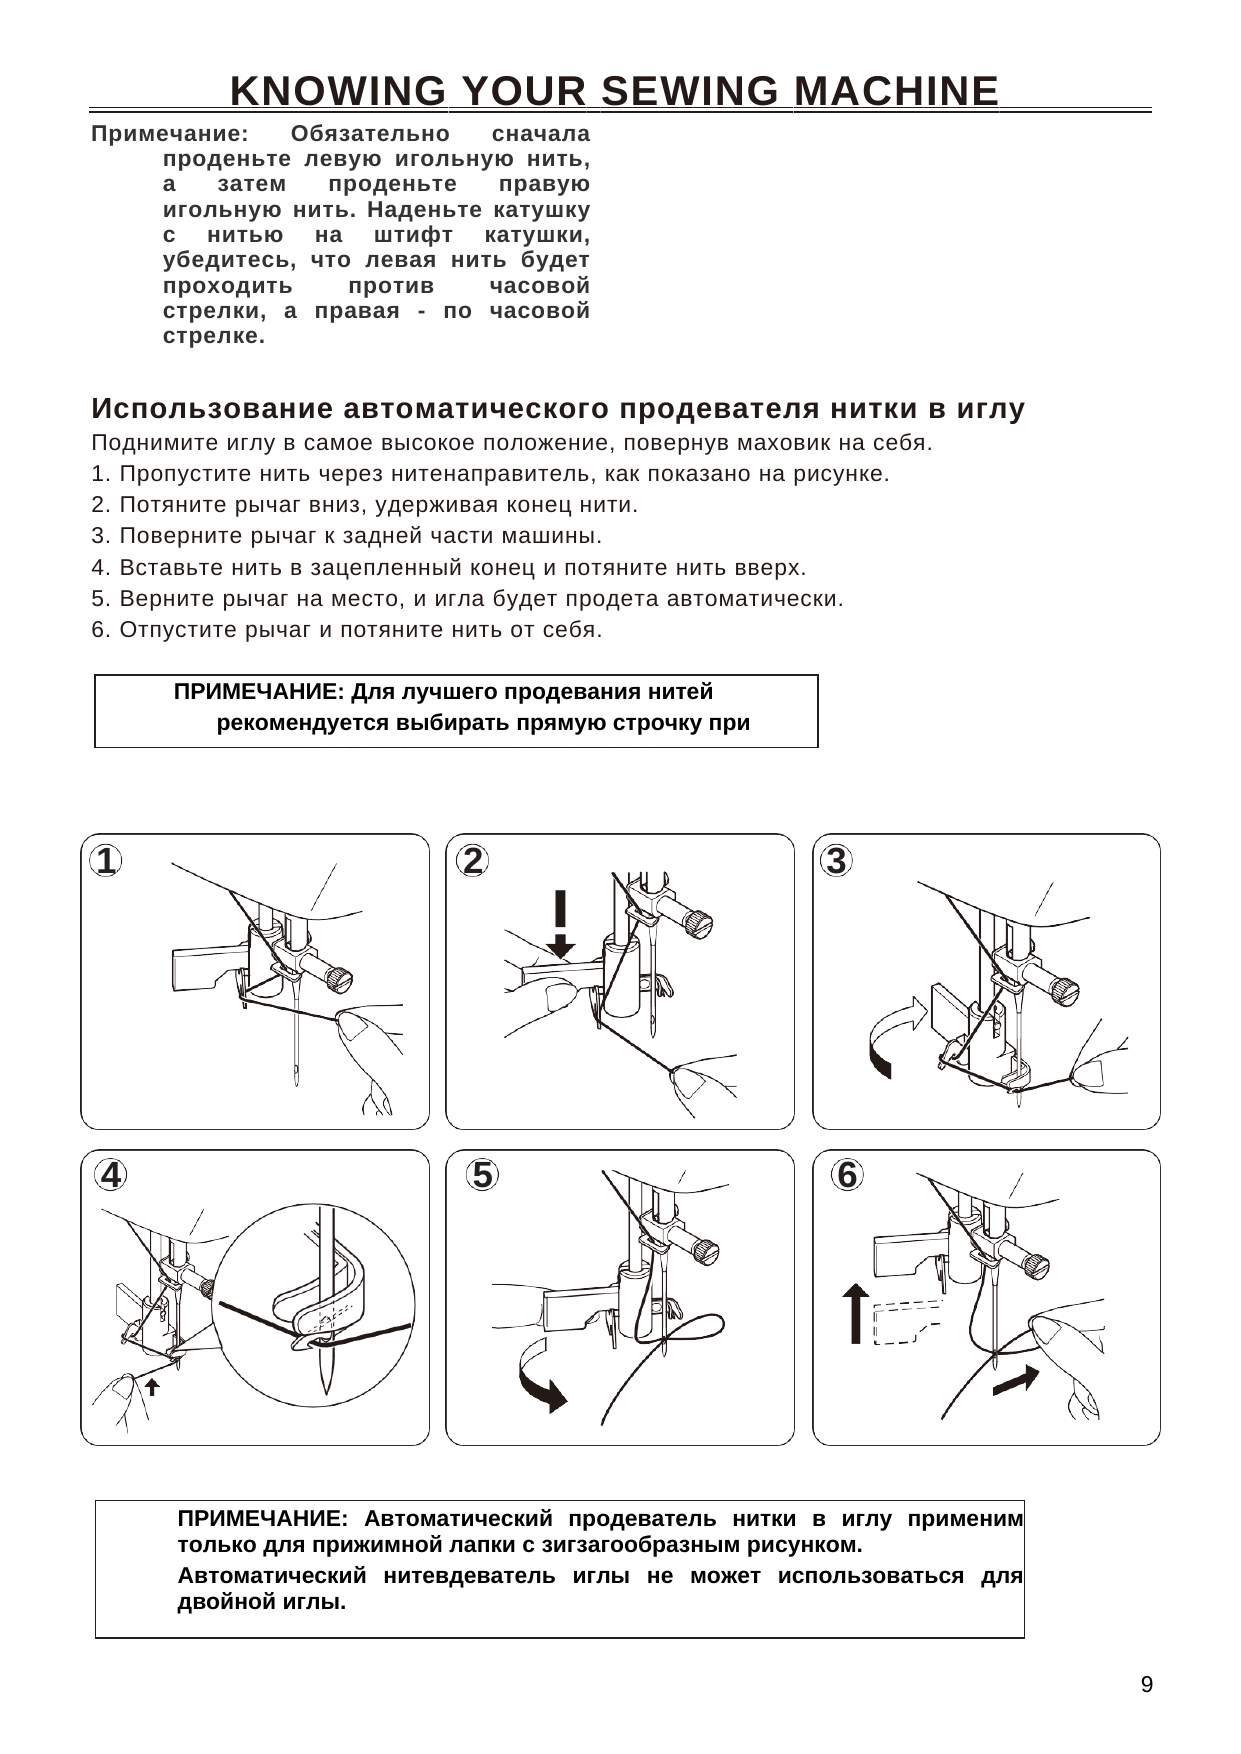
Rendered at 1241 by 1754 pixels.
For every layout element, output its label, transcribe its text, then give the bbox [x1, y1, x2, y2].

text 6. Отпустите рычаг и потяните нить от себя. [91, 616, 1171, 642]
picture [812, 833, 1161, 1130]
text 2. Потяните рычаг вниз, удерживая конец нити. [91, 491, 1171, 518]
text 1. Пропустите нить через нитенаправитель, как показано на рисунке. [91, 460, 1171, 487]
text 5. Верните рычаг на место, и игла будет продета автоматически. [91, 584, 1171, 611]
picture [80, 833, 430, 1130]
subtitle Использование автоматического продевателя нитки в иглу [91, 391, 1171, 425]
text 4. Вставьте нить в зацепленный конец и потяните нить вверх. [91, 553, 1171, 580]
picture [445, 1149, 795, 1446]
picture [80, 1149, 430, 1446]
picture [812, 1149, 1161, 1446]
picture [445, 833, 795, 1130]
text Поднимите иглу в самое высокое положение, повернув маховик на себя. [91, 429, 1171, 456]
text Примечание: Обязательно сначала проденьте левую игольную нить, а затем проденьте правую игольную нить. Наденьте катушку с нитью на штифт катушки, убедитесь, что левая нить будет проходить против часовой стрелки, а правая - по часовой стрелке. [91, 121, 591, 348]
text 3. Поверните рычаг к задней части машины. [91, 522, 1171, 549]
